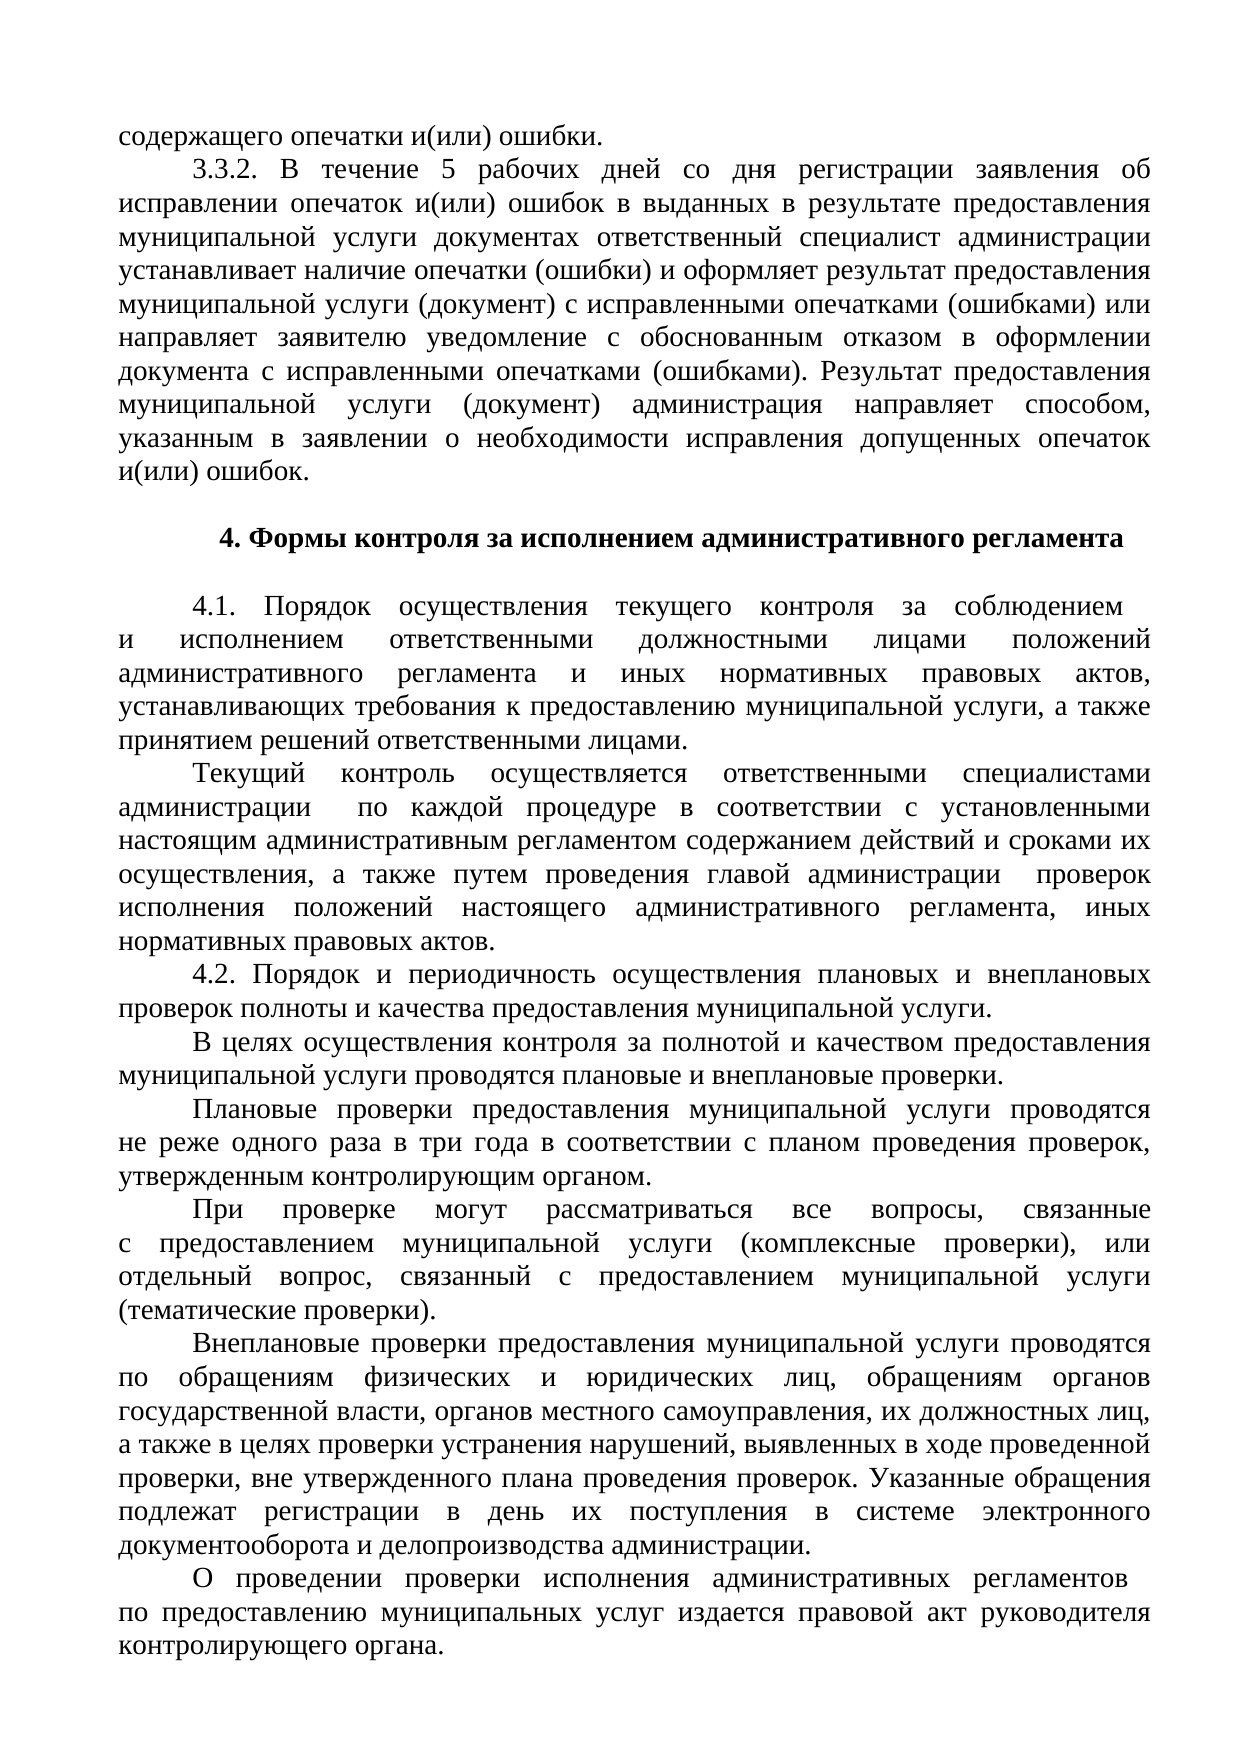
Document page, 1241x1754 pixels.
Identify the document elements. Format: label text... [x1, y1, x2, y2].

title В целях осуществления контроля за полнотой и качеством предоставления муниципальной услуги проводятся плановые и внеплановые проверки. [118, 1024, 1152, 1091]
text 3.3.2. В течение 5 рабочих дней со дня регистрации заявления об исправлении опечаток и(или) ошибок в выданных в результате предоставления муниципальной услуги документах ответственный специалист администрации устанавливает наличие опечатки (ошибки) и оформляет результат предоставления муниципальной услуги (документ) с исправленными опечатками (ошибками) или направляет заявителю уведомление с обоснованным отказом в оформлении документа с исправленными опечатками (ошибками). Результат предоставления муниципальной услуги (документ) администрация направляет способом, указанным в заявлении о необходимости исправления допущенных опечаток и(или) ошибок. [118, 152, 1152, 487]
title О проведении проверки исполнения административных регламентов по предоставлению муниципальных услуг издается правовой акт руководителя контролирующего органа. [118, 1560, 1152, 1661]
title Внеплановые проверки предоставления муниципальной услуги проводятся по обращениям физических и юридических лиц, обращениям органов государственной власти, органов местного самоуправления, их должностных лиц, а также в целях проверки устранения нарушений, выявленных в ходе проведенной проверки, вне утвержденного плана проведения проверок. Указанные обращения подлежат регистрации в день их поступления в системе электронного документооборота и делопроизводства администрации. [118, 1326, 1152, 1560]
title 4. Формы контроля за исполнением административного регламента [118, 521, 1152, 554]
title Плановые проверки предоставления муниципальной услуги проводятся не реже одного раза в три года в соответствии с планом проведения проверок, утвержденным контролирующим органом. [118, 1091, 1152, 1191]
title 4.2. Порядок и периодичность осуществления плановых и внеплановых проверок полноты и качества предоставления муниципальной услуги. [118, 957, 1152, 1024]
title При проверке могут рассматриваться все вопросы, связанные с предоставлением муниципальной услуги (комплексные проверки), или отдельный вопрос, связанный с предоставлением муниципальной услуги (тематические проверки). [118, 1191, 1152, 1326]
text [118, 118, 1152, 152]
title Текущий контроль осуществляется ответственными специалистами администрации по каждой процедуре в соответствии с установленными настоящим административным регламентом содержанием действий и сроками их осуществления, а также путем проведения главой администрации проверок исполнения положений настоящего административного регламента, иных нормативных правовых актов. [118, 755, 1152, 957]
title 4.1. Порядок осуществления текущего контроля за соблюдением и исполнением ответственными должностными лицами положений административного регламента и иных нормативных правовых актов, устанавливающих требования к предоставлению муниципальной услуги, а также принятием решений ответственными лицами. [118, 588, 1152, 755]
